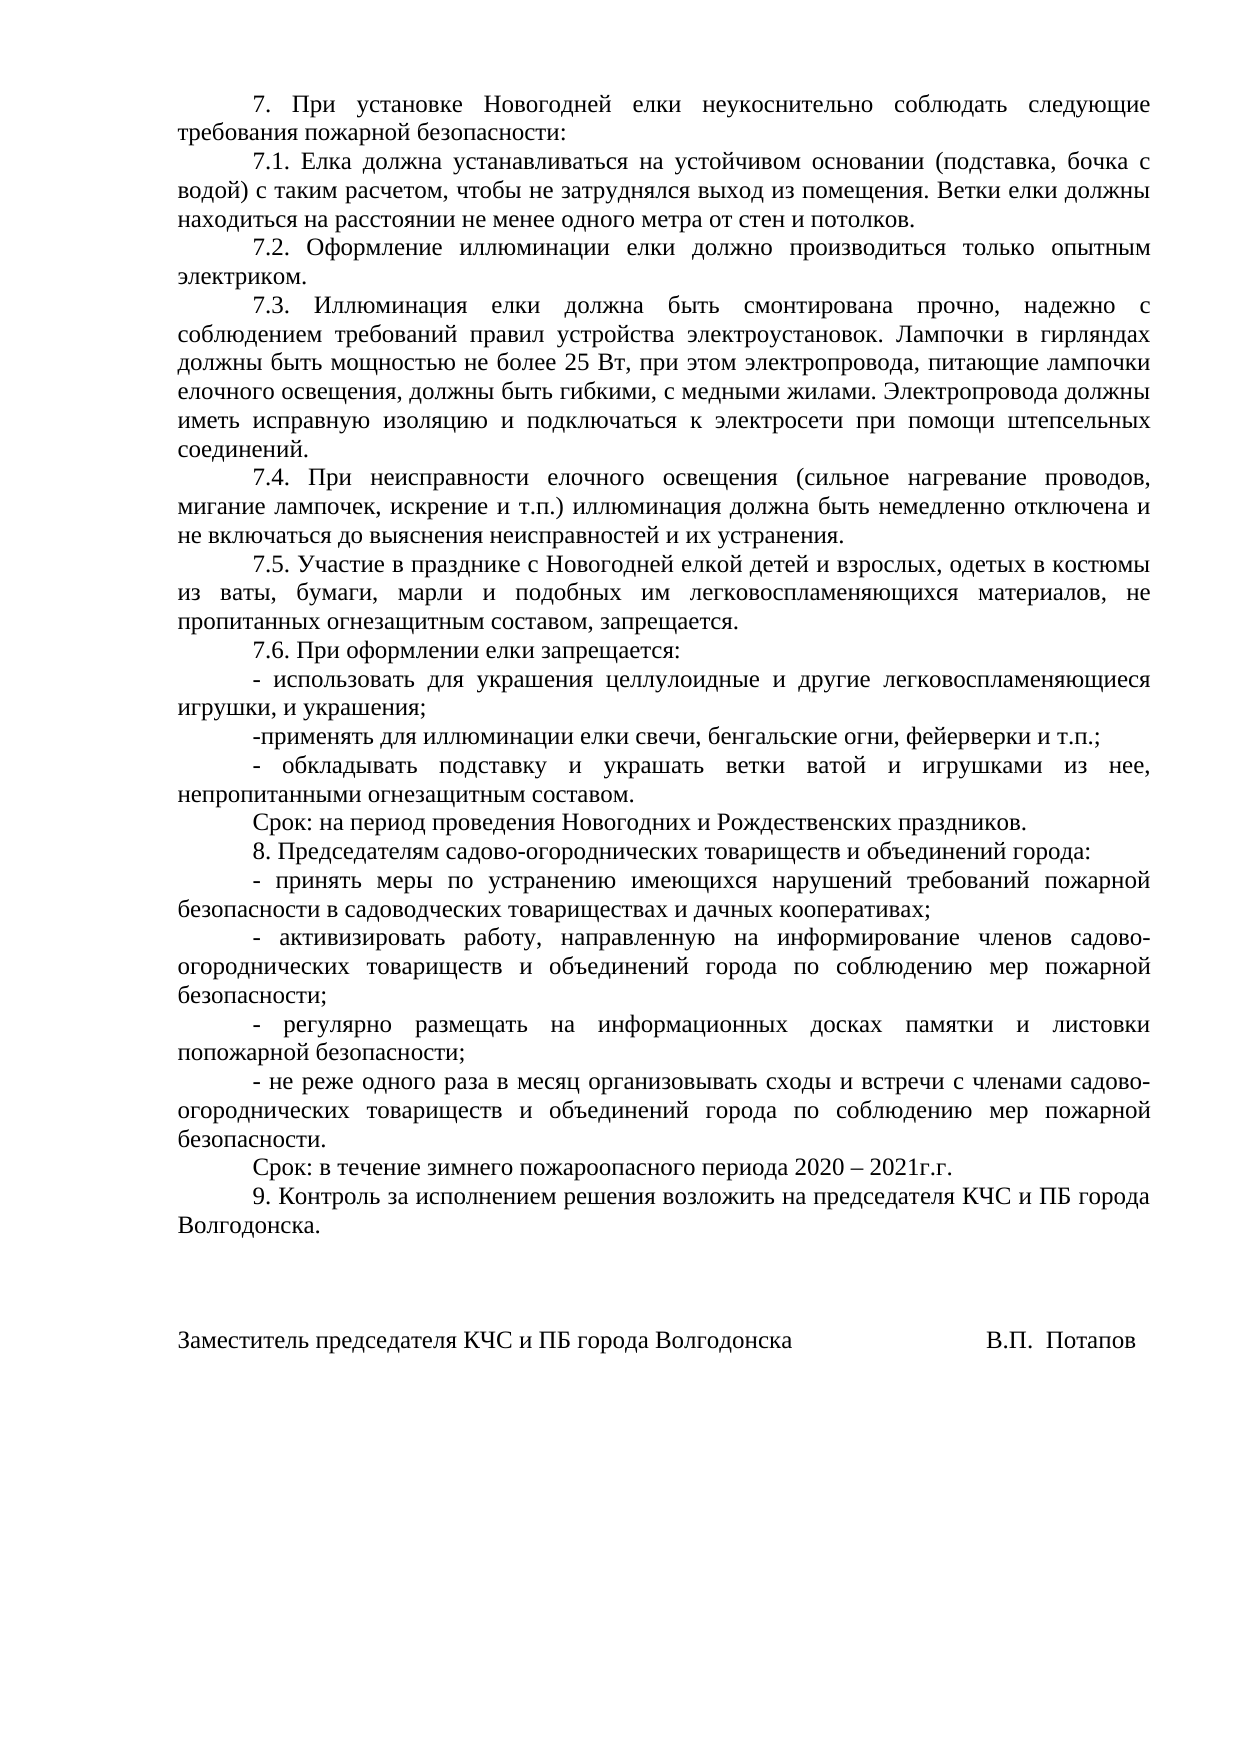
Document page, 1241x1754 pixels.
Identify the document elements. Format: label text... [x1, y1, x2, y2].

text 7. При установке Новогодней елки неукоснительно соблюдать следующие требования пожарной безопасности: [177, 89, 1152, 146]
text - принять меры по устранению имеющихся нарушений требований пожарной безопасности в садоводческих товариществах и дачных кооперативах; [177, 865, 1152, 922]
text - обкладывать подставку и украшать ветки ватой и игрушками из нее, непропитанными огнезащитным составом. [177, 750, 1152, 807]
text Срок: на период проведения Новогодних и Рождественских праздников. [177, 807, 1152, 836]
text 7.5. Участие в празднике с Новогодней елкой детей и взрослых, одетых в костюмы из ваты, бумаги, марли и подобных им легковоспламеняющихся материалов, не пропитанных огнезащитным составом, запрещается. [177, 549, 1152, 635]
text - активизировать работу, направленную на информирование членов садово-огороднических товариществ и объединений города по соблюдению мер пожарной безопасности; [177, 922, 1152, 1009]
text -применять для иллюминации елки свечи, бенгальские огни, фейерверки и т.п.; [177, 721, 1152, 750]
text 9. Контроль за исполнением решения возложить на председателя КЧС и ПБ города Волгодонска. [177, 1181, 1152, 1239]
text - использовать для украшения целлулоидные и другие легковоспламеняющиеся игрушки, и украшения; [177, 664, 1152, 721]
text 7.2. Оформление иллюминации елки должно производиться только опытным электриком. [177, 232, 1152, 290]
text - не реже одного раза в месяц организовывать сходы и встречи с членами садово-огороднических товариществ и объединений города по соблюдению мер пожарной безопасности. [177, 1066, 1152, 1152]
text 7.3. Иллюминация елки должна быть смонтирована прочно, надежно с соблюдением требований правил устройства электроустановок. Лампочки в гирляндах должны быть мощностью не более 25 Вт, при этом электропровода, питающие лампочки елочного освещения, должны быть гибкими, с медными жилами. Электропровода должны иметь исправную изоляцию и подключаться к электросети при помощи штепсельных соединений. [177, 290, 1152, 462]
text 7.1. Елка должна устанавливаться на устойчивом основании (подставка, бочка с водой) с таким расчетом, чтобы не затруднялся выход из помещения. Ветки елки должны находиться на расстоянии не менее одного метра от стен и потолков. [177, 146, 1152, 232]
text 7.6. При оформлении елки запрещается: [177, 635, 1152, 664]
text 7.4. При неисправности елочного освещения (сильное нагревание проводов, мигание лампочек, искрение и т.п.) иллюминация должна быть немедленно отключена и не включаться до выяснения неисправностей и их устранения. [177, 462, 1152, 549]
text 8. Председателям садово-огороднических товариществ и объединений города: [177, 836, 1152, 865]
text Срок: в течение зимнего пожароопасного периода 2020 – 2021г.г. [177, 1152, 1152, 1181]
text - регулярно размещать на информационных досках памятки и листовки попожарной безопасности; [177, 1009, 1152, 1066]
text Заместитель председателя КЧС и ПБ города Волгодонска В.П. Потапов [177, 1325, 1152, 1354]
